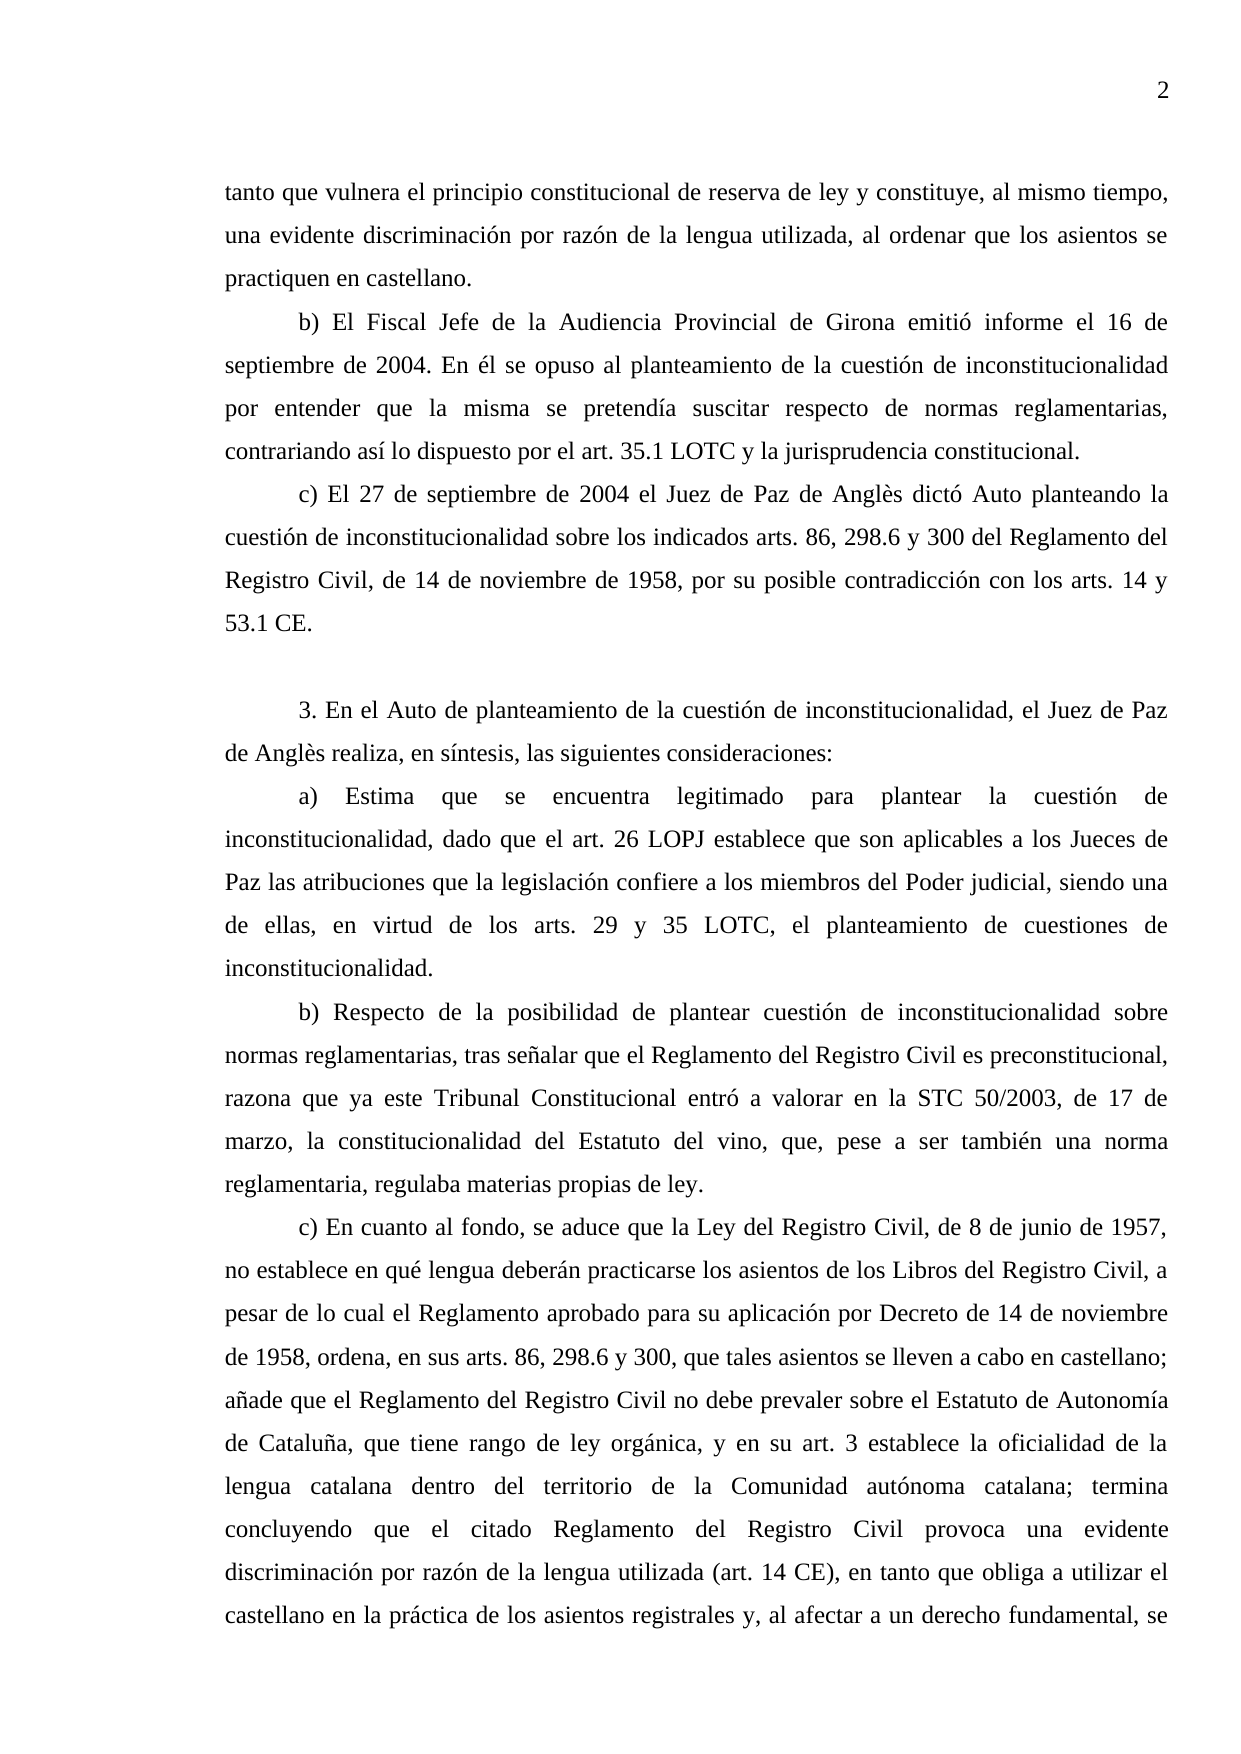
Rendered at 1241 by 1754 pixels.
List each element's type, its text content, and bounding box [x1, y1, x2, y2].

text a) Estima que se encuentra legitimado para plantear la cuestión de inconstitucionalidad, dado que el art. 26 LOPJ establece que son aplicables a los Jueces de Paz las atribuciones que la legislación confiere a los miembros del Poder judicial, siendo una de ellas, en virtud de los arts. 29 y 35 LOTC, el planteamiento de cuestiones de inconstitucionalidad. [224, 781, 1169, 982]
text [224, 177, 1169, 292]
text b) El Fiscal Jefe de la Audiencia Provincial de Girona emitió informe el 16 de septiembre de 2004. En él se opuso al planteamiento de la cuestión de inconstitucionalidad por entender que la misma se pretendía suscitar respecto de normas reglamentarias, contrariando así lo dispuesto por el art. 35.1 LOTC y la jurisprudencia constitucional. [224, 307, 1169, 465]
text b) Respecto de la posibilidad de plantear cuestión de inconstitucionalidad sobre normas reglamentarias, tras señalar que el Reglamento del Registro Civil es preconstitucional, razona que ya este Tribunal Constitucional entró a valorar en la STC 50/2003, de 17 de marzo, la constitucionalidad del Estatuto del vino, que, pese a ser también una norma reglamentaria, regulaba materias propias de ley. [224, 997, 1169, 1198]
text c) El 27 de septiembre de 2004 el Juez de Paz de Anglès dictó Auto planteando la cuestión de inconstitucionalidad sobre los indicados arts. 86, 298.6 y 300 del Reglamento del Registro Civil, de 14 de noviembre de 1958, por su posible contradicción con los arts. 14 y 53.1 CE. [224, 479, 1169, 637]
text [224, 1212, 1169, 1629]
text 3. En el Auto de planteamiento de la cuestión de inconstitucionalidad, el Juez de Paz de Anglès realiza, en síntesis, las siguientes consideraciones: [224, 695, 1169, 767]
